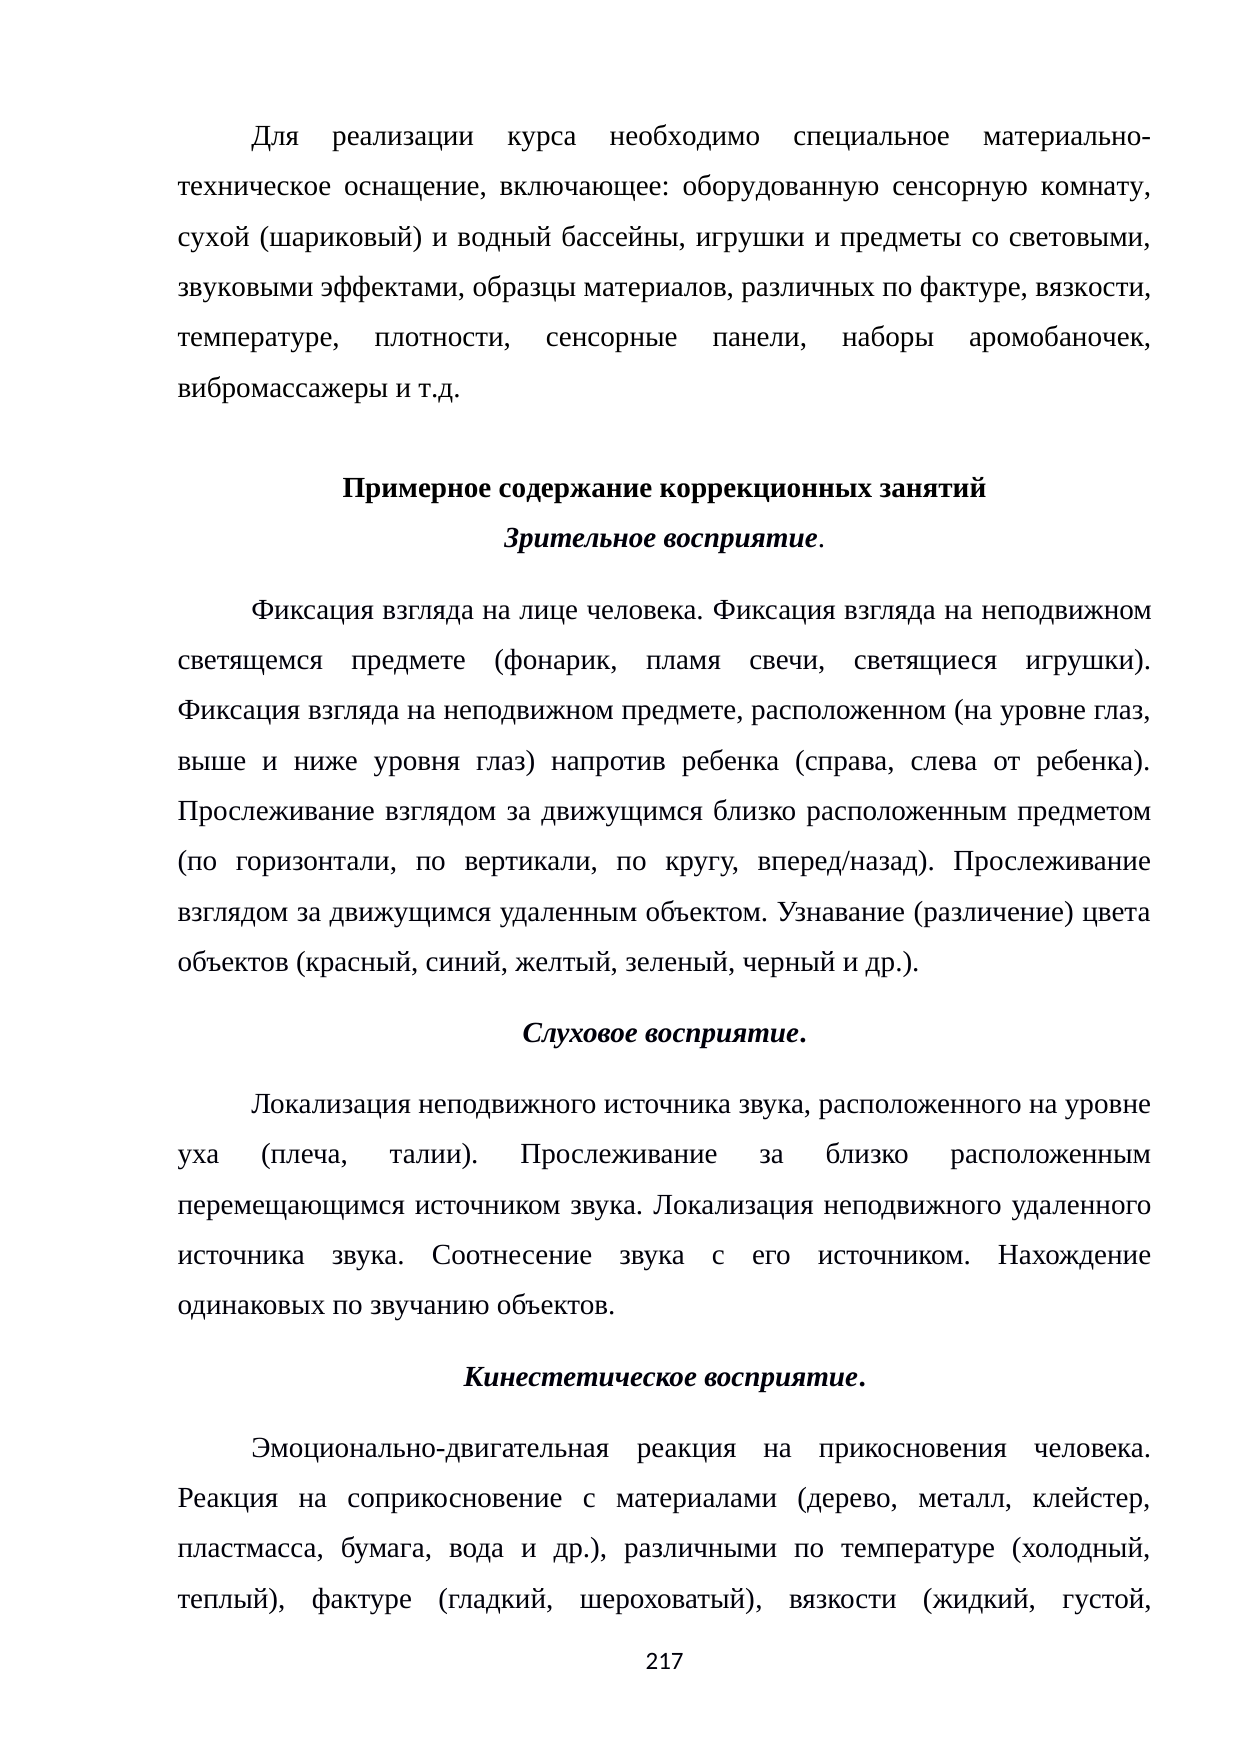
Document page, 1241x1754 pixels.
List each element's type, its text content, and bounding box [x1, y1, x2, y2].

text Фиксация взгляда на лице человека. Фиксация взгляда на неподвижном светящемся предмете (фонарик, пламя свечи, светящиеся игрушки). Фиксация взгляда на неподвижном предмете, расположенном (на уровне глаз, выше и ниже уровня глаз) напротив ребенка (справа, слева от ребенка). Прослеживание взглядом за движущимся близко расположенным предметом (по горизонтали, по вертикали, по кругу, вперед/назад). Прослеживание взглядом за движущимся удаленным объектом. Узнавание (различение) цвета объектов (красный, синий, желтый, зеленый, черный и др.). [177, 592, 1152, 977]
text Кинестетическое восприятие. [177, 1359, 1152, 1392]
text Слуховое восприятие. [177, 1015, 1152, 1049]
text Примерное содержание коррекционных занятий [177, 470, 1152, 504]
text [177, 1430, 1152, 1614]
text Зрительное восприятие. [177, 521, 1152, 554]
text Локализация неподвижного источника звука, расположенного на уровне уха (плеча, талии). Прослеживание за близко расположенным перемещающимся источником звука. Локализация неподвижного удаленного источника звука. Соотнесение звука с его источником. Нахождение одинаковых по звучанию объектов. [177, 1086, 1152, 1321]
text Для реализации курса необходимо специальное материально-техническое оснащение, включающее: оборудованную сенсорную комнату, сухой (шариковый) и водный бассейны, игрушки и предметы со световыми, звуковыми эффектами, образцы материалов, различных по фактуре, вязкости, температуре, плотности, сенсорные панели, наборы аромобаночек, вибромассажеры и т.д. [177, 118, 1152, 403]
